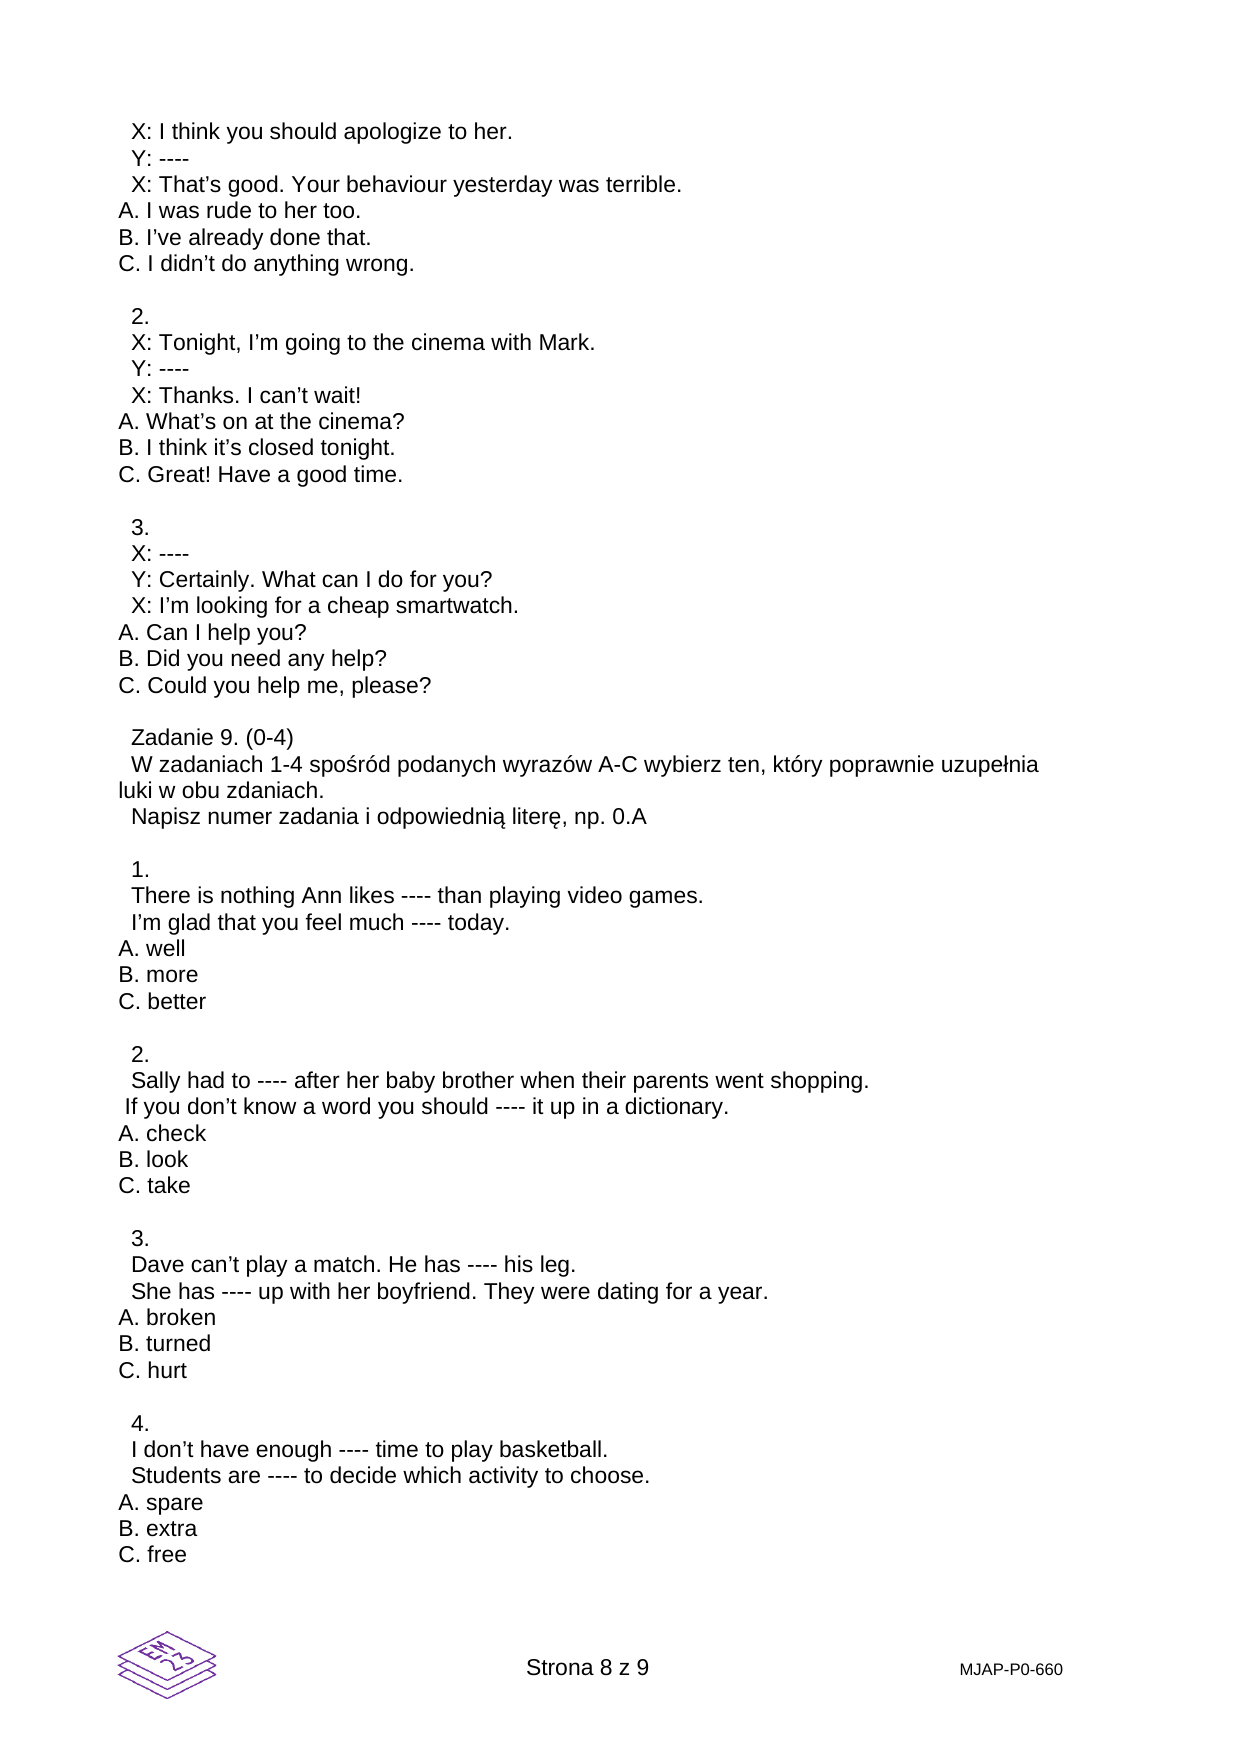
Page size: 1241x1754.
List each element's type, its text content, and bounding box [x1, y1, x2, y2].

text C. take [118, 1172, 1063, 1199]
text A. check [118, 1119, 1063, 1146]
text W zadaniach 1-4 spośród podanych wyrazów A-C wybierz ten, który poprawnie uzupełnia luki w obu zdaniach. [118, 751, 1063, 803]
text X: I’m looking for a cheap smartwatch. [118, 592, 1063, 619]
text B. look [118, 1146, 1063, 1172]
text She has ---- up with her boyfriend. They were dating for a year. [118, 1278, 1063, 1304]
text A. Can I help you? [118, 619, 1063, 645]
text Students are ---- to decide which activity to choose. [118, 1462, 1063, 1488]
text 2. [118, 1041, 1063, 1067]
text A. spare [118, 1488, 1063, 1515]
text Zadanie 9. (0-4) [118, 724, 1063, 751]
text 1. [118, 856, 1063, 882]
text 4. [118, 1409, 1063, 1436]
text Napisz numer zadania i odpowiednią literę, np. 0.A [118, 803, 1063, 830]
text X: I think you should apologize to her. [118, 118, 1063, 144]
text Y: ---- [118, 144, 1063, 171]
text B. Did you need any help? [118, 645, 1063, 672]
text B. I’ve already done that. [118, 223, 1063, 250]
text C. better [118, 988, 1063, 1014]
text 3. [118, 1225, 1063, 1251]
text C. free [118, 1541, 1063, 1568]
text Dave can’t play a match. He has ---- his leg. [118, 1251, 1063, 1278]
text I don’t have enough ---- time to play basketball. [118, 1436, 1063, 1462]
text Y: ---- [118, 355, 1063, 382]
text There is nothing Ann likes ---- than playing video games. [118, 882, 1063, 909]
text Y: Certainly. What can I do for you? [118, 566, 1063, 592]
text Sally had to ---- after her baby brother when their parents went shopping. [118, 1067, 1063, 1093]
text 2. [118, 303, 1063, 329]
text 3. [118, 513, 1063, 540]
text B. I think it’s closed tonight. [118, 434, 1063, 461]
text B. turned [118, 1330, 1063, 1357]
text X: ----‎ [118, 540, 1063, 566]
text C. Great! Have a good time. [118, 461, 1063, 487]
text B. extra [118, 1515, 1063, 1541]
text X: Tonight, I’m going to the cinema with Mark.‎ [118, 329, 1063, 355]
text A. What’s on at the cinema? [118, 408, 1063, 434]
text C. I didn’t do anything wrong. [118, 250, 1063, 276]
text A. I was rude to her too. [118, 197, 1063, 223]
text I’m glad that you feel much ---- today. [118, 909, 1063, 935]
text A. well [118, 935, 1063, 961]
text X: Thanks. I can’t wait! [118, 382, 1063, 408]
text C. Could you help me, please? [118, 672, 1063, 698]
text B. more [118, 961, 1063, 988]
text A. broken [118, 1304, 1063, 1330]
text If you don’t know a word you should ---- it up in a dictionary. [118, 1093, 1063, 1119]
text X: That’s good. Your behaviour yesterday was terrible. [118, 171, 1063, 197]
picture [117, 1631, 217, 1699]
text C. hurt [118, 1357, 1063, 1383]
